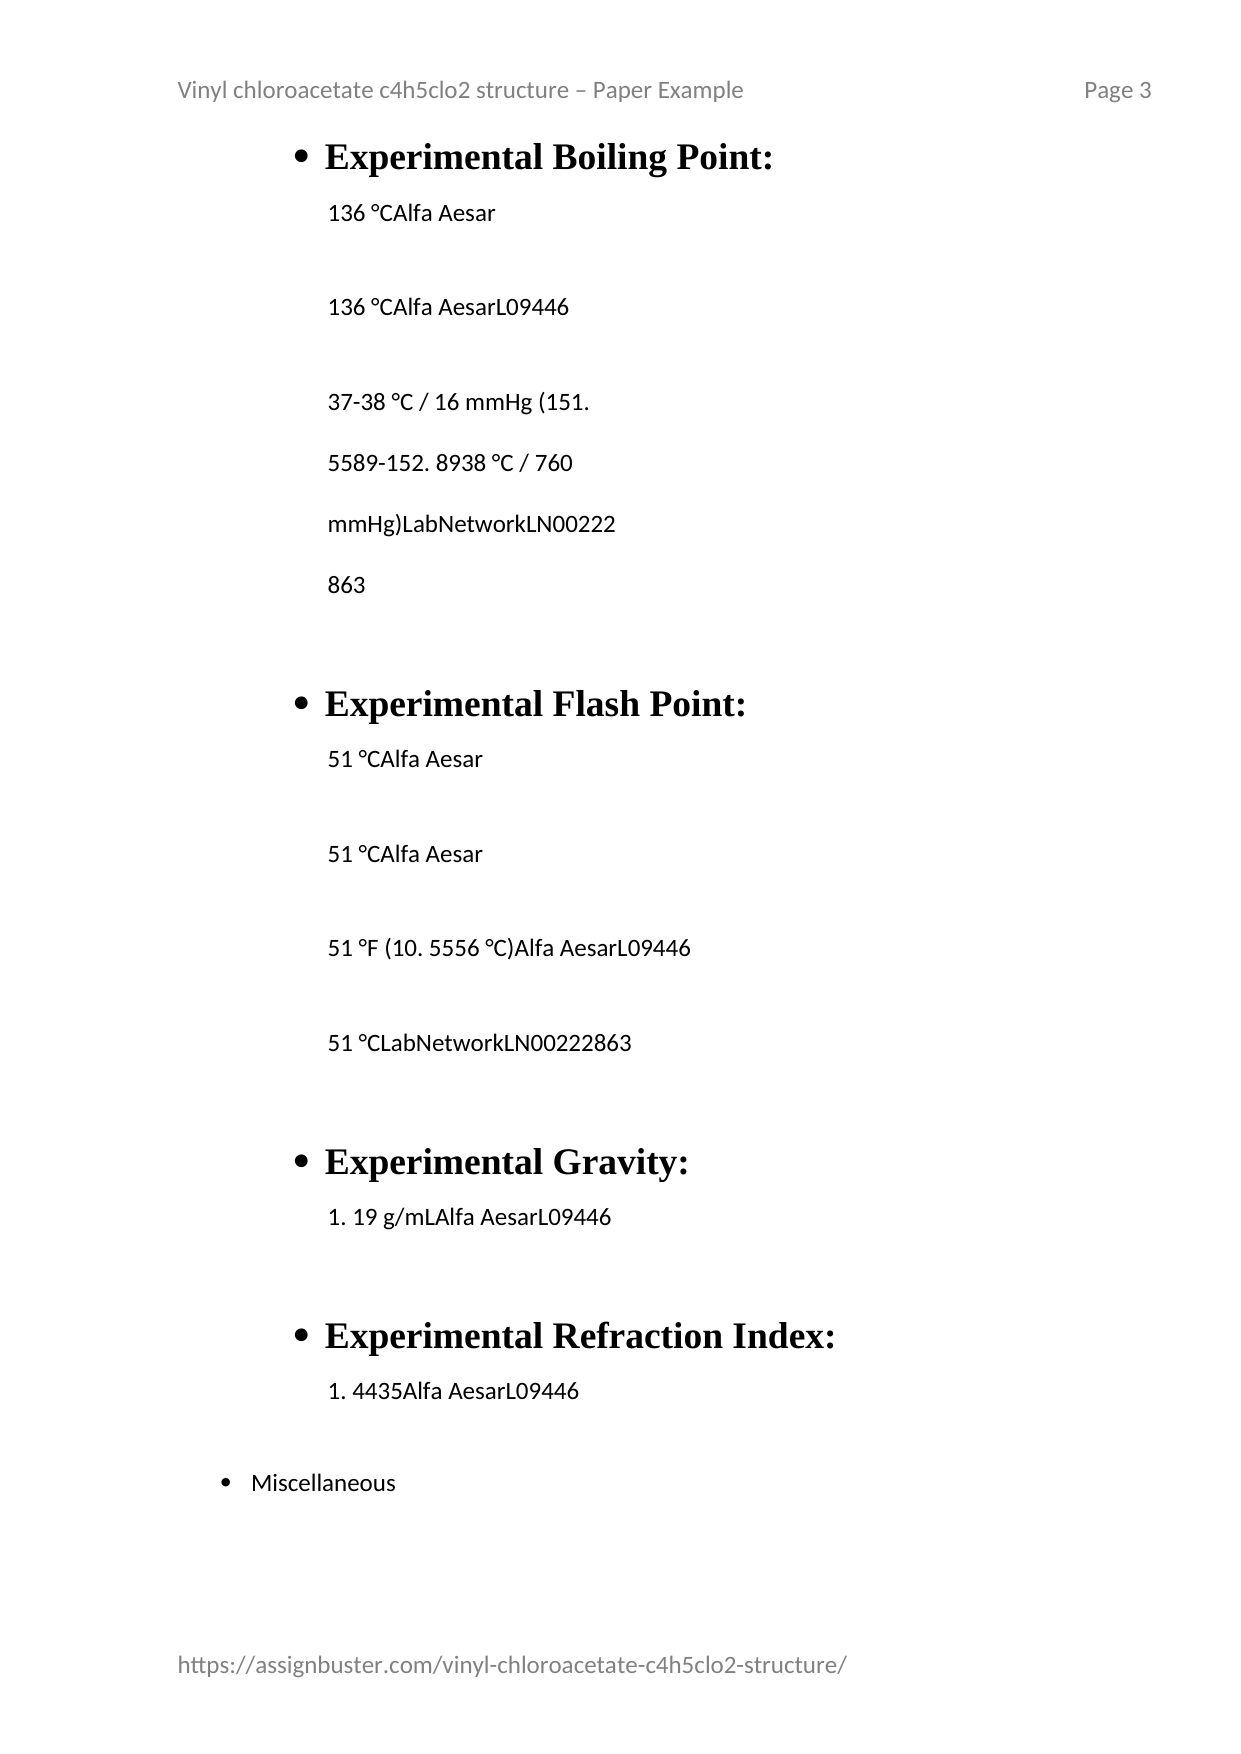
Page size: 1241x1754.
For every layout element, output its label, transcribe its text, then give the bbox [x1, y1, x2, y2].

table_cell 51 °CAlfa Aesar [325, 835, 731, 929]
table_header 51 °CAlfa Aesar [325, 740, 731, 835]
subtitle Experimental Flash Point: [295, 681, 1152, 724]
table_cell 51 °CLabNetworkLN00222863 [325, 1024, 731, 1118]
table_cell 51 °F (10. 5556 °C)Alfa AesarL09446 [325, 929, 731, 1024]
subtitle Experimental Gravity: [295, 1139, 1152, 1182]
table_header 1. 19 g/mLAlfa AesarL09446 [325, 1198, 643, 1293]
table_header 136 °CAlfa Aesar [325, 194, 629, 288]
list Miscellaneous [221, 1467, 1152, 1497]
table_cell 136 °CAlfa AesarL09446 [325, 288, 629, 383]
table_header 1. 4435Alfa AesarL09446 [325, 1373, 609, 1467]
table_cell 37-38 °C / 16 mmHg (151. 5589-152. 8938 °C / 760 mmHg)LabNetworkLN00222863 [325, 383, 629, 660]
subtitle Experimental Refraction Index: [295, 1313, 1152, 1357]
subtitle Experimental Boiling Point: [295, 135, 1152, 178]
